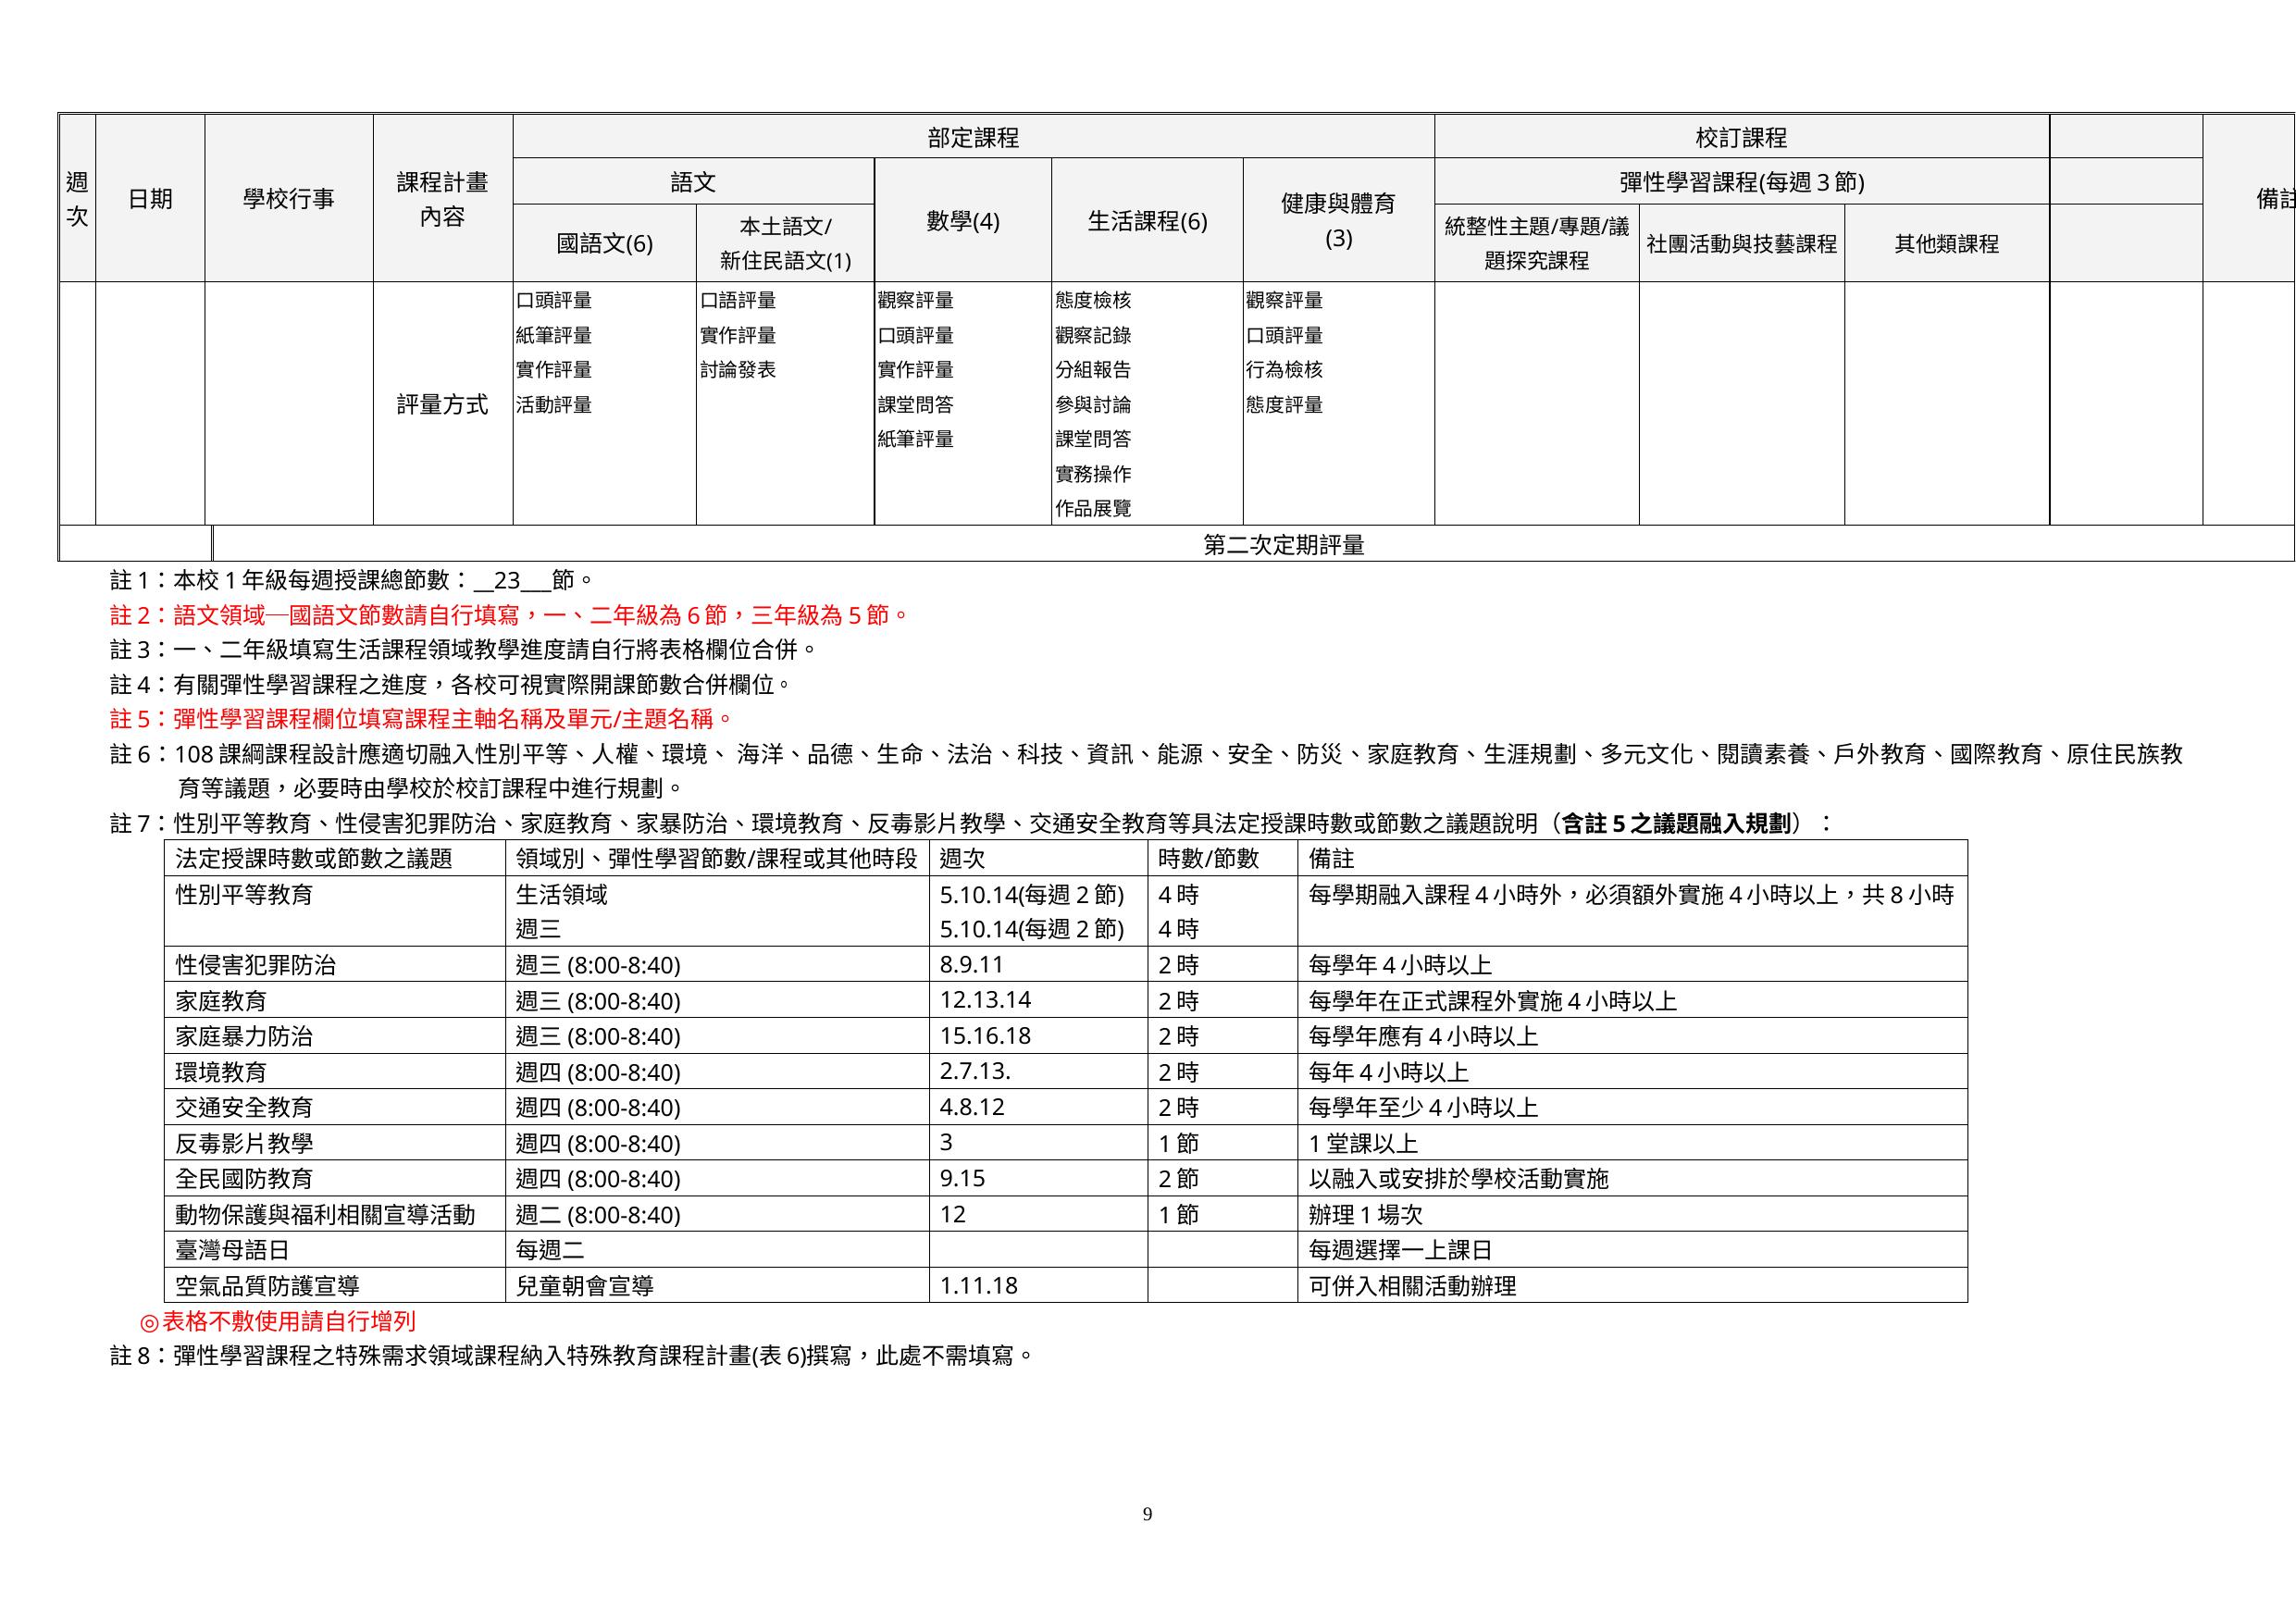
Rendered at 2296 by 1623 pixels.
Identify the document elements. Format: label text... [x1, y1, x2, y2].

table_cell 數學(4) [875, 158, 1051, 281]
table_cell 12 [930, 1196, 1148, 1231]
table_cell 家庭教育 [165, 982, 505, 1017]
table_cell [2051, 282, 2203, 525]
table_cell 週二 (8:00-8:40) [506, 1196, 929, 1231]
table_cell 2時 [1148, 982, 1297, 1017]
table_cell 統整性主題/專題/議題探究課程 [1435, 204, 1639, 281]
table_cell 觀察評量 口頭評量 實作評量 課堂問答 紙筆評量 [875, 282, 1051, 525]
table_cell 4.8.12 [930, 1089, 1148, 1123]
table_header [2051, 115, 2203, 157]
table_cell [1148, 1232, 1297, 1267]
table_cell [60, 526, 211, 561]
table_cell 評量方式 [374, 282, 513, 525]
table_header 備註 [2203, 115, 2294, 281]
table_cell 生活課程(6) [1052, 158, 1243, 281]
table_cell 8.9.11 [930, 947, 1148, 981]
table_cell 2時 [1148, 1089, 1297, 1123]
table_cell 1節 [1148, 1125, 1297, 1159]
table_cell 健康與體育 (3) [1244, 158, 1434, 281]
table_cell 1.11.18 [930, 1268, 1148, 1302]
table_header 週次 [930, 840, 1148, 875]
table_cell 週四 (8:00-8:40) [506, 1160, 929, 1196]
table_cell 2.7.13. [930, 1054, 1148, 1088]
table_cell 臺灣母語日 [165, 1232, 505, 1267]
table_cell 每學年4小時以上 [1298, 947, 1967, 981]
table_cell 環境教育 [165, 1054, 505, 1088]
table_header 校訂課程 [1435, 115, 2049, 157]
text 註6：108課綱課程設計應適切融入性別平等、人權、環境、 海洋、品德、生命、法治、科技、資訊、能源、安全、防災、家庭教育、生涯規劃、多元文化、閱讀素養、戶外教育、國際教育、原住民族教育等議題，必要時由學校於校訂課程中進行規劃。 [109, 736, 2186, 805]
table_cell 交通安全教育 [165, 1089, 505, 1123]
text 註4：有關彈性學習課程之進度，各校可視實際開課節數合併欄位。 [109, 666, 2186, 700]
table_cell 每年4小時以上 [1298, 1054, 1967, 1088]
table_cell [2051, 204, 2203, 281]
table_cell 以融入或安排於學校活動實施 [1298, 1160, 1967, 1196]
table_header 學校行事 [205, 115, 373, 281]
table_cell 每學年至少4小時以上 [1298, 1089, 1967, 1123]
table_header 領域別、彈性學習節數/課程或其他時段 [506, 840, 929, 875]
table_cell 態度檢核 觀察記錄 分組報告 參與討論 課堂問答 實務操作 作品展覽 [1052, 282, 1243, 525]
text 註2：語文領域─國語文節數請自行填寫，一、二年級為6節，三年級為5節。 [109, 597, 2186, 631]
table_cell 每週二 [506, 1232, 929, 1267]
table_header 法定授課時數或節數之議題 [165, 840, 505, 875]
table_cell 口語評量 實作評量 討論發表 [697, 282, 874, 525]
table_header 部定課程 [514, 115, 1434, 157]
table_cell 每學期融入課程4小時外，必須額外實施4小時以上，共8小時 [1298, 876, 1967, 946]
table_cell 5.10.14(每週2節) 5.10.14(每週2節) [930, 876, 1148, 946]
table_cell 本土語文/ 新住民語文(1) [697, 204, 874, 281]
table_cell 空氣品質防護宣導 [165, 1268, 505, 1302]
table_cell 可併入相關活動辦理 [1298, 1268, 1967, 1302]
table_cell 15.16.18 [930, 1018, 1148, 1052]
table_cell 家庭暴力防治 [165, 1018, 505, 1052]
table_cell 每學年在正式課程外實施4小時以上 [1298, 982, 1967, 1017]
table_cell 1堂課以上 [1298, 1125, 1967, 1159]
text 註5：彈性學習課程欄位填寫課程主軸名稱及單元/主題名稱。 [109, 700, 2186, 736]
table_cell 2節 [1148, 1160, 1297, 1196]
table_cell 12.13.14 [930, 982, 1148, 1017]
table_header 週次 [60, 115, 95, 281]
table_cell 觀察評量 口頭評量 行為檢核 態度評量 [1244, 282, 1434, 525]
table_cell 週三 (8:00-8:40) [506, 982, 929, 1017]
table_cell 週四 (8:00-8:40) [506, 1125, 929, 1159]
table_cell 第二次定期評量 [214, 526, 2294, 561]
table_cell [1148, 1268, 1297, 1302]
table_cell 社團活動與技藝課程 [1640, 204, 1844, 281]
table_cell 辦理1場次 [1298, 1196, 1967, 1231]
table_cell 2時 [1148, 1018, 1297, 1052]
table_cell 性別平等教育 [165, 876, 505, 946]
table_cell 2時 [1148, 947, 1297, 981]
table_cell 3 [930, 1125, 1148, 1159]
table_cell 性侵害犯罪防治 [165, 947, 505, 981]
table_cell 語文 [514, 158, 874, 203]
table_cell 動物保護與福利相關宣導活動 [165, 1196, 505, 1231]
table_header 備註 [1298, 840, 1967, 875]
table_header 課程計畫 內容 [374, 115, 513, 281]
table_cell 全民國防教育 [165, 1160, 505, 1196]
table_cell 週四 (8:00-8:40) [506, 1089, 929, 1123]
table_cell 週三 (8:00-8:40) [506, 1018, 929, 1052]
table_cell 2時 [1148, 1054, 1297, 1088]
table_cell 每學年應有4小時以上 [1298, 1018, 1967, 1052]
text ◎表格不敷使用請自行增列 [109, 1303, 2186, 1338]
text 註1：本校1年級每週授課總節數：__23___節。 [109, 562, 2186, 597]
table_cell [2051, 158, 2203, 203]
table_cell 1節 [1148, 1196, 1297, 1231]
table_cell 兒童朝會宣導 [506, 1268, 929, 1302]
table_cell 生活領域 週三 [506, 876, 929, 946]
table_cell 彈性學習課程(每週3節) [1435, 158, 2049, 203]
table_header 日期 [96, 115, 205, 281]
table_cell 週四 (8:00-8:40) [506, 1054, 929, 1088]
table_cell [930, 1232, 1148, 1267]
table_cell 其他類課程 [1845, 204, 2049, 281]
text 註7：性別平等教育、性侵害犯罪防治、家庭教育、家暴防治、環境教育、反毒影片教學、交通安全教育等具法定授課時數或節數之議題說明（含註5之議題融入規劃）： [109, 805, 2186, 839]
table_cell 4時 4時 [1148, 876, 1297, 946]
table_cell 週三 (8:00-8:40) [506, 947, 929, 981]
table_cell 口頭評量 紙筆評量 實作評量 活動評量 [514, 282, 696, 525]
table_cell 國語文(6) [514, 204, 696, 281]
text 註8：彈性學習課程之特殊需求領域課程納入特殊教育課程計畫(表6)撰寫，此處不需填寫。 [109, 1338, 2186, 1371]
text 註3：一、二年級填寫生活課程領域教學進度請自行將表格欄位合併。 [109, 631, 2186, 666]
table_cell 每週選擇一上課日 [1298, 1232, 1967, 1267]
table_header 時數/節數 [1148, 840, 1297, 875]
table_cell 反毒影片教學 [165, 1125, 505, 1159]
table_cell 9.15 [930, 1160, 1148, 1196]
